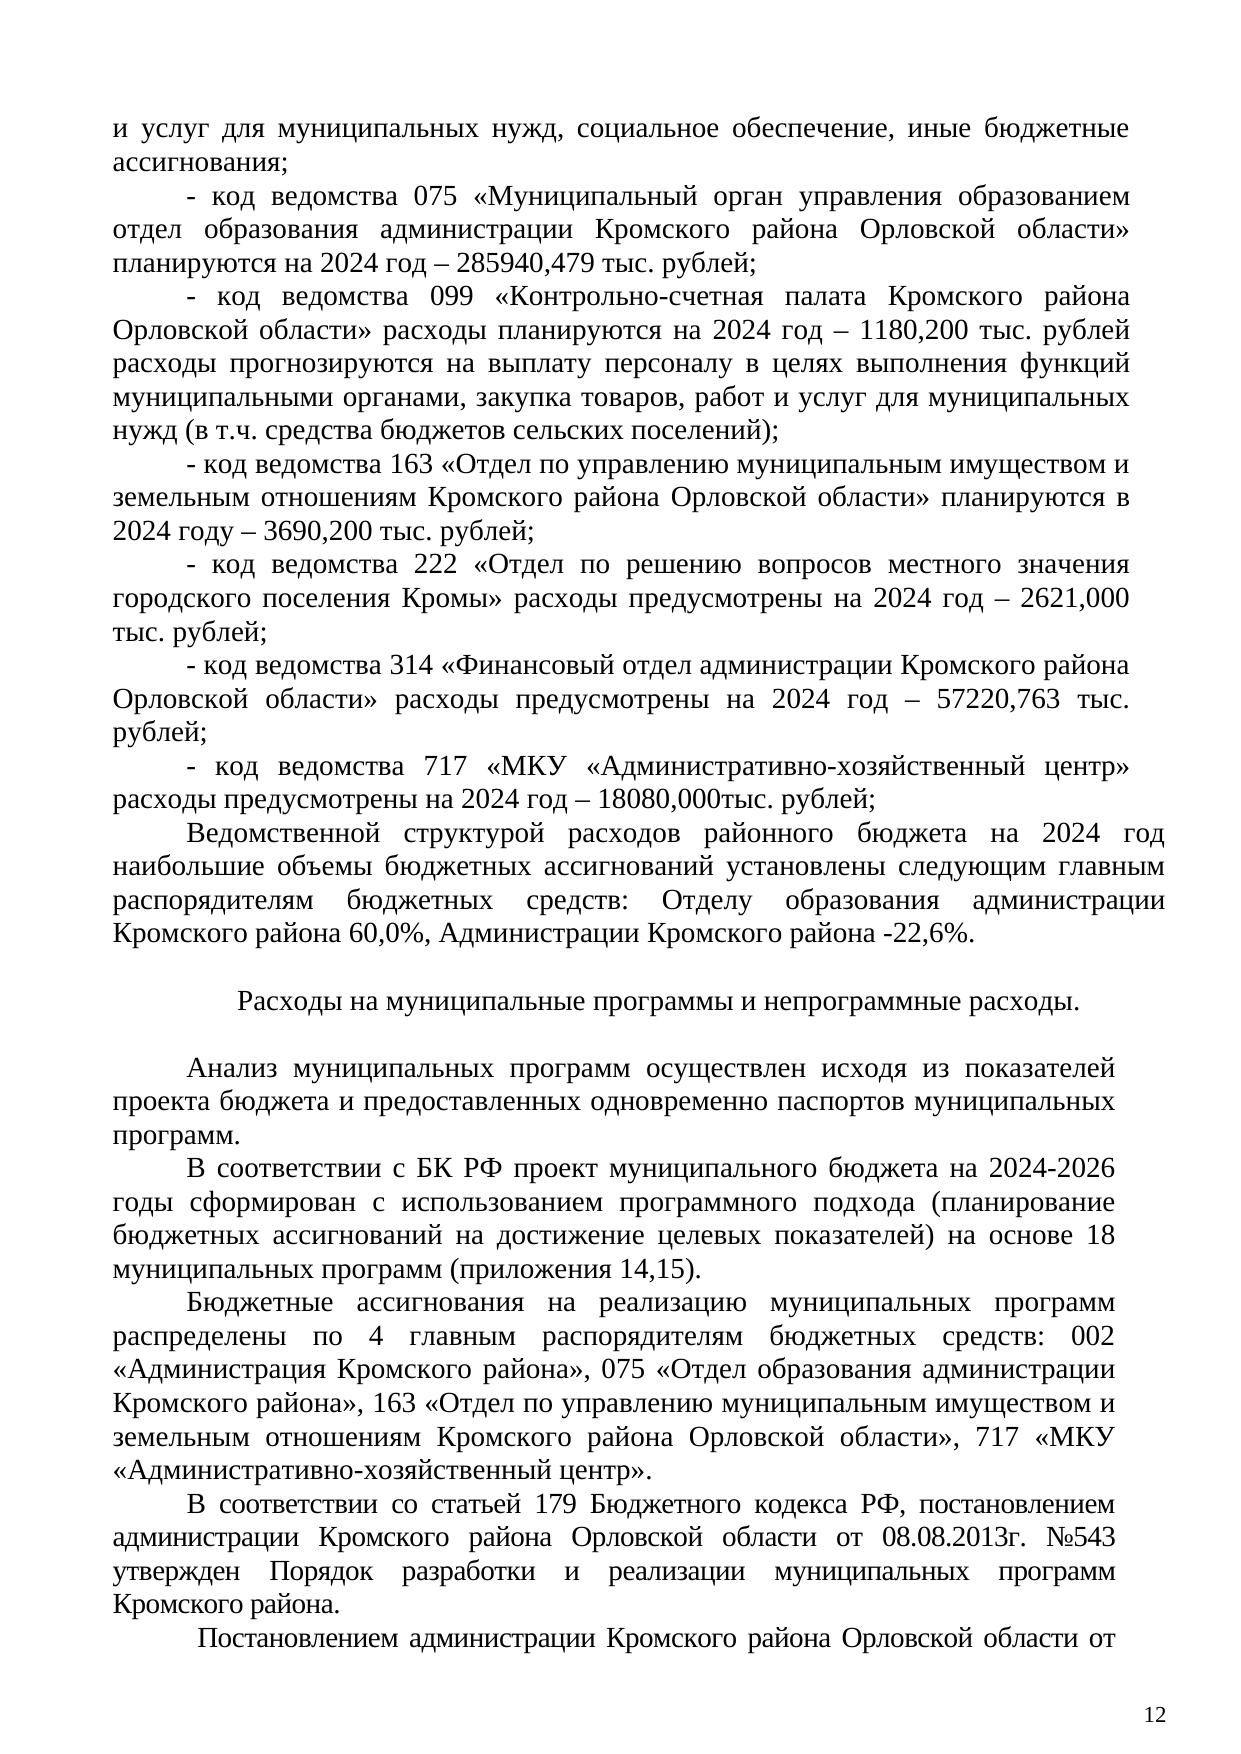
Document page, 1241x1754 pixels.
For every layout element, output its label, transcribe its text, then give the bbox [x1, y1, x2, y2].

text - код ведомства 717 «МКУ «Административно-хозяйственный центр» расходы предусмотрены на 2024 год – 18080,000тыс. рублей; [112, 748, 1131, 815]
text Бюджетные ассигнования на реализацию муниципальных программ распределены по 4 главным распорядителям бюджетных средств: 002 «Администрация Кромского района», 075 «Отдел образования администрации Кромского района», 163 «Отдел по управлению муниципальным имуществом и земельным отношениям Кромского района Орловской области», 717 «МКУ «Административно-хозяйственный центр». [112, 1284, 1116, 1486]
text Анализ муниципальных программ осуществлен исходя из показателей проекта бюджета и предоставленных одновременно паспортов муниципальных программ. [112, 1050, 1116, 1150]
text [112, 111, 1131, 178]
text Расходы на муниципальные программы и непрограммные расходы. [112, 983, 1131, 1016]
text - код ведомства 099 «Контрольно-счетная палата Кромского района Орловской области» расходы планируются на 2024 год – 1180,200 тыс. рублей расходы прогнозируются на выплату персоналу в целях выполнения функций муниципальными органами, закупка товаров, работ и услуг для муниципальных нужд (в т.ч. средства бюджетов сельских поселений); [112, 278, 1131, 446]
text - код ведомства 163 «Отдел по управлению муниципальным имуществом и земельным отношениям Кромского района Орловской области» планируются в 2024 году – 3690,200 тыс. рублей; [112, 446, 1131, 547]
text Ведомственной структурой расходов районного бюджета на 2024 год наибольшие объемы бюджетных ассигнований установлены следующим главным распорядителям бюджетных средств: Отделу образования администрации Кромского района 60,0%, Администрации Кромского района -22,6%. [112, 815, 1166, 949]
text - код ведомства 075 «Муниципальный орган управления образованием отдел образования администрации Кромского района Орловской области» планируются на 2024 год – 285940,479 тыс. рублей; [112, 178, 1131, 278]
text - код ведомства 222 «Отдел по решению вопросов местного значения городского поселения Кромы» расходы предусмотрены на 2024 год – 2621,000 тыс. рублей; [112, 547, 1131, 647]
text В соответствии со статьей 179 Бюджетного кодекса РФ, постановлением администрации Кромского района Орловской области от 08.08.2013г. №543 утвержден Порядок разработки и реализации муниципальных программ Кромского района. [112, 1486, 1116, 1620]
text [112, 1620, 1116, 1653]
text - код ведомства 314 «Финансовый отдел администрации Кромского района Орловской области» расходы предусмотрены на 2024 год – 57220,763 тыс. рублей; [112, 647, 1131, 748]
text В соответствии с БК РФ проект муниципального бюджета на 2024-2026 годы сформирован с использованием программного подхода (планирование бюджетных ассигнований на достижение целевых показателей) на основе 18 муниципальных программ (приложения 14,15). [112, 1150, 1116, 1284]
